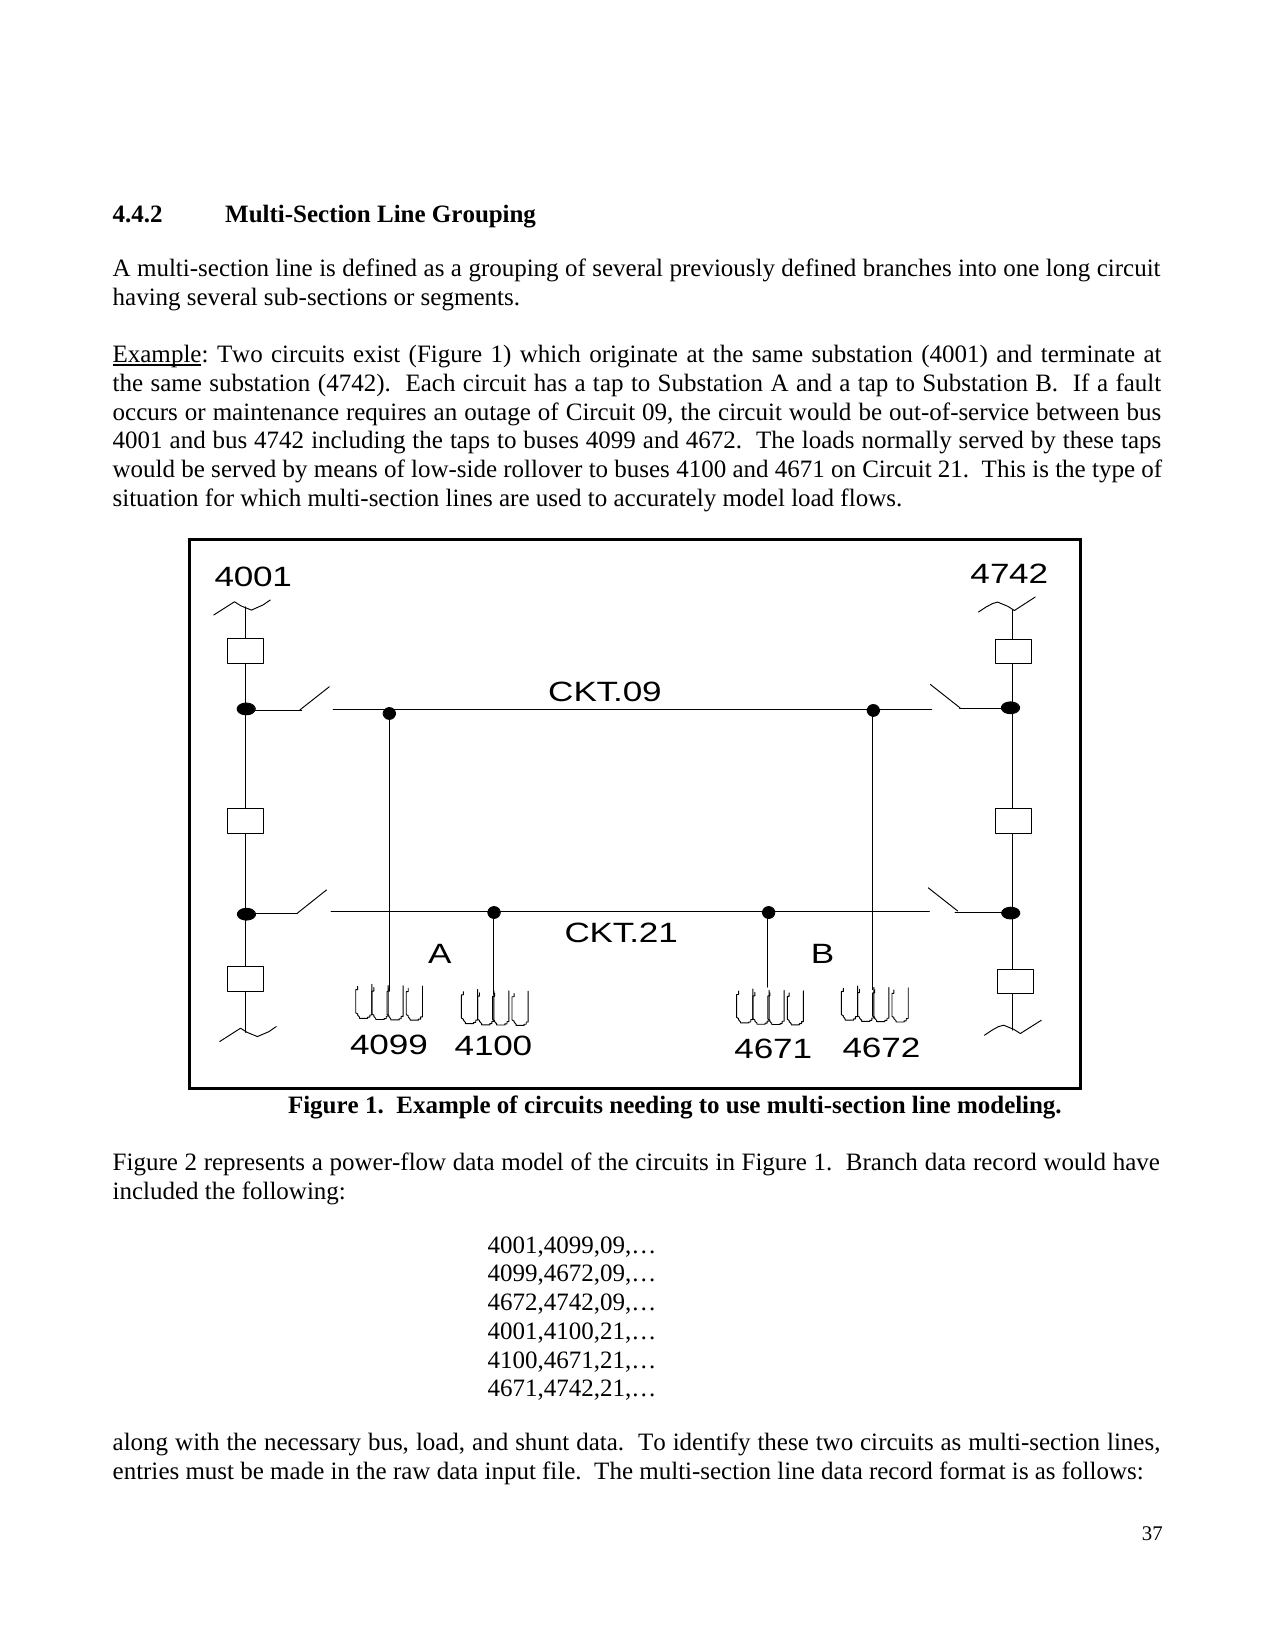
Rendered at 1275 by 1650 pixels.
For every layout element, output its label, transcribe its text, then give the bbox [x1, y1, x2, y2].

text Figure 2 represents a power-flow data model of the circuits in Figure 1. Branch data record would have included the following: [112, 1147, 1162, 1205]
text 4671,4742,21,… [487, 1373, 1162, 1402]
text 4099,4672,09,… [487, 1258, 1162, 1287]
text 4.4.2 Multi-Section Line Grouping [112, 199, 1162, 228]
text 4100,4671,21,… [487, 1345, 1162, 1373]
text 4001,4100,21,… [487, 1316, 1162, 1345]
text A multi-section line is defined as a grouping of several previously defined branches into one long circuit having several sub-sections or segments. [112, 253, 1162, 310]
text Example: Two circuits exist (Figure 1) which originate at the same substation (4001) and terminate at the same substation (4742). Each circuit has a tap to Substation A and a tap to Substation B. If a fault occurs or maintenance requires an outage of Circuit 09, the circuit would be out-of-service between bus 4001 and bus 4742 including the taps to buses 4099 and 4672. The loads normally served by these taps would be served by means of low-side rollover to buses 4100 and 4671 on Circuit 21. This is the type of situation for which multi-section lines are used to accurately model load flows. [112, 339, 1162, 512]
text 4672,4742,09,… [487, 1287, 1162, 1316]
text along with the necessary bus, load, and shunt data. To identify these two circuits as multi-section lines, entries must be made in the raw data input file. The multi-section line data record format is as follows: [112, 1427, 1162, 1485]
text Figure 1. Example of circuits needing to use multi-section line modeling. [112, 1090, 1162, 1118]
text 4001,4099,09,… [487, 1230, 1162, 1258]
